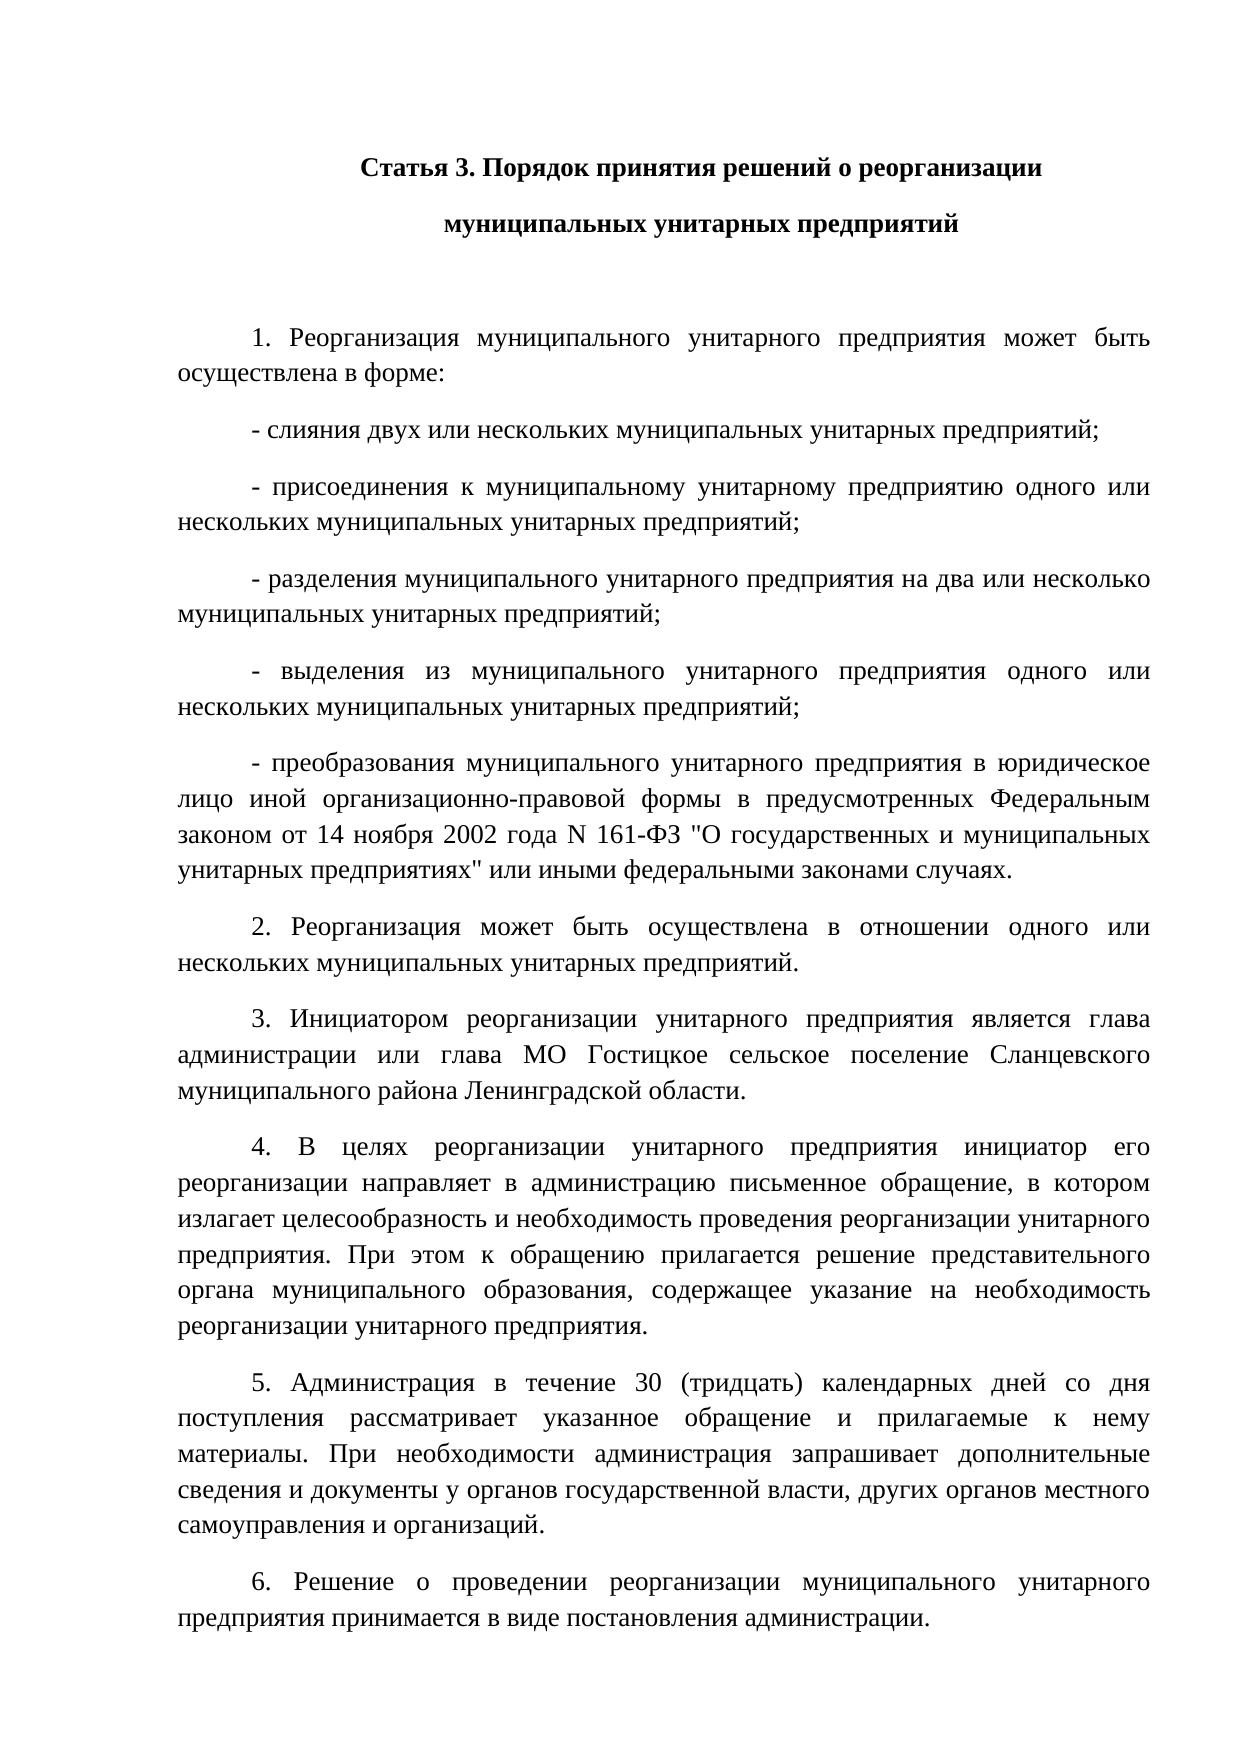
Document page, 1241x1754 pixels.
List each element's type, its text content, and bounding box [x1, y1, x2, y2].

text 5. Администрация в течение 30 (тридцать) календарных дней со дня поступления рассматривает указанное обращение и прилагаемые к нему материалы. При необходимости администрация запрашивает дополнительные сведения и документы у органов государственной власти, других органов местного самоуправления и организаций. [177, 1366, 1152, 1540]
text - выделения из муниципального унитарного предприятия одного или нескольких муниципальных унитарных предприятий; [177, 654, 1152, 721]
text 1. Реорганизация муниципального унитарного предприятия может быть осуществлена в форме: [177, 321, 1152, 388]
text муниципальных унитарных предприятий [177, 208, 1152, 239]
text 4. В целях реорганизации унитарного предприятия инициатор его реорганизации направляет в администрацию письменное обращение, в котором излагает целесообразность и необходимость проведения реорганизации унитарного предприятия. При этом к обращению прилагается решение представительного органа муниципального образования, содержащее указание на необходимость реорганизации унитарного предприятия. [177, 1131, 1152, 1340]
text - преобразования муниципального унитарного предприятия в юридическое лицо иной организационно-правовой формы в предусмотренных Федеральным законом от 14 ноября 2002 года N 161-ФЗ "О государственных и муниципальных унитарных предприятиях" или иными федеральными законами случаях. [177, 746, 1152, 885]
text - присоединения к муниципальному унитарному предприятию одного или нескольких муниципальных унитарных предприятий; [177, 469, 1152, 536]
text - слияния двух или нескольких муниципальных унитарных предприятий; [177, 413, 1152, 444]
text Статья 3. Порядок принятия решений о реорганизации [177, 151, 1152, 182]
text 3. Инициатором реорганизации унитарного предприятия является глава администрации или глава МО Гостицкое сельское поселение Сланцевского муниципального района Ленинградской области. [177, 1002, 1152, 1105]
text - разделения муниципального унитарного предприятия на два или несколько муниципальных унитарных предприятий; [177, 562, 1152, 629]
text 6. Решение о проведении реорганизации муниципального унитарного предприятия принимается в виде постановления администрации. [177, 1565, 1152, 1632]
text 2. Реорганизация может быть осуществлена в отношении одного или нескольких муниципальных унитарных предприятий. [177, 910, 1152, 977]
